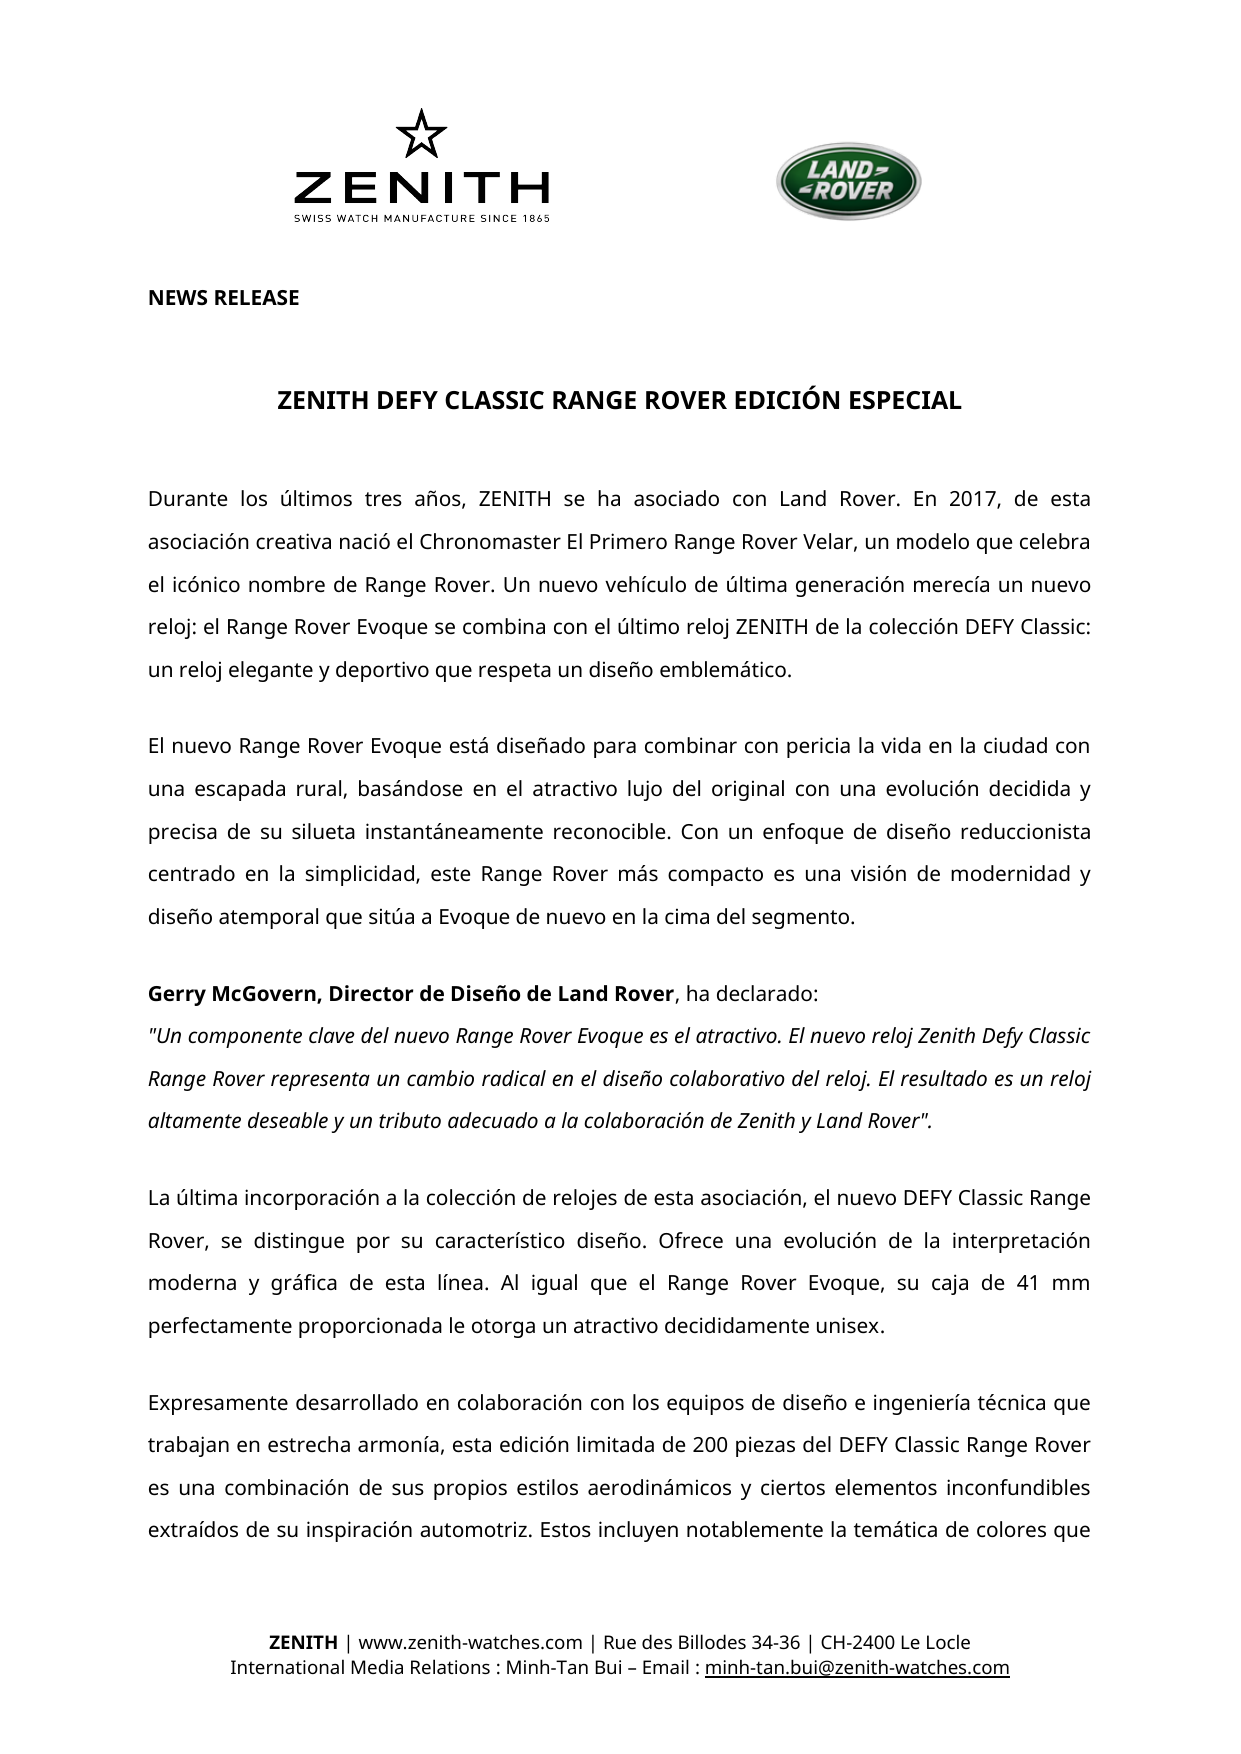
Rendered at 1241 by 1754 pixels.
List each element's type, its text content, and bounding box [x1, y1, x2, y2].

text Gerry McGovern, Director de Diseño de Land Rover, ha declarado: [148, 979, 1093, 1007]
text ZENITH DEFY CLASSIC RANGE ROVER EDICIÓN ESPECIAL [148, 382, 1093, 416]
picture [294, 108, 549, 222]
text El nuevo Range Rover Evoque está diseñado para combinar con pericia la vida en la ciudad con una escapada rural, basándose en el atractivo lujo del original con una evolución decidida y precisa de su silueta instantáneamente reconocible. Con un enfoque de diseño reduccionista centrado en la simplicidad, este Range Rover más compacto es una visión de modernidad y diseño atemporal que sitúa a Evoque de nuevo en la cima del segmento. [148, 732, 1093, 931]
text NEWS RELEASE [148, 283, 1093, 311]
text "Un componente clave del nuevo Range Rover Evoque es el atractivo. El nuevo reloj Zenith Defy Classic Range Rover representa un cambio radical en el diseño colaborativo del reloj. El resultado es un reloj altamente deseable y un tributo adecuado a la colaboración de Zenith y Land Rover". [148, 1021, 1093, 1135]
picture [728, 119, 969, 246]
text Durante los últimos tres años, ZENITH se ha asociado con Land Rover. En 2017, de esta asociación creativa nació el Chronomaster El Primero Range Rover Velar, un modelo que celebra el icónico nombre de Range Rover. Un nuevo vehículo de última generación merecía un nuevo reloj: el Range Rover Evoque se combina con el último reloj ZENITH de la colección DEFY Classic: un reloj elegante y deportivo que respeta un diseño emblemático. [148, 484, 1093, 683]
text La última incorporación a la colección de relojes de esta asociación, el nuevo DEFY Classic Range Rover, se distingue por su característico diseño. Ofrece una evolución de la interpretación moderna y gráfica de esta línea. Al igual que el Range Rover Evoque, su caja de 41 mm perfectamente proporcionada le otorga un atractivo decididamente unisex. [148, 1183, 1093, 1339]
